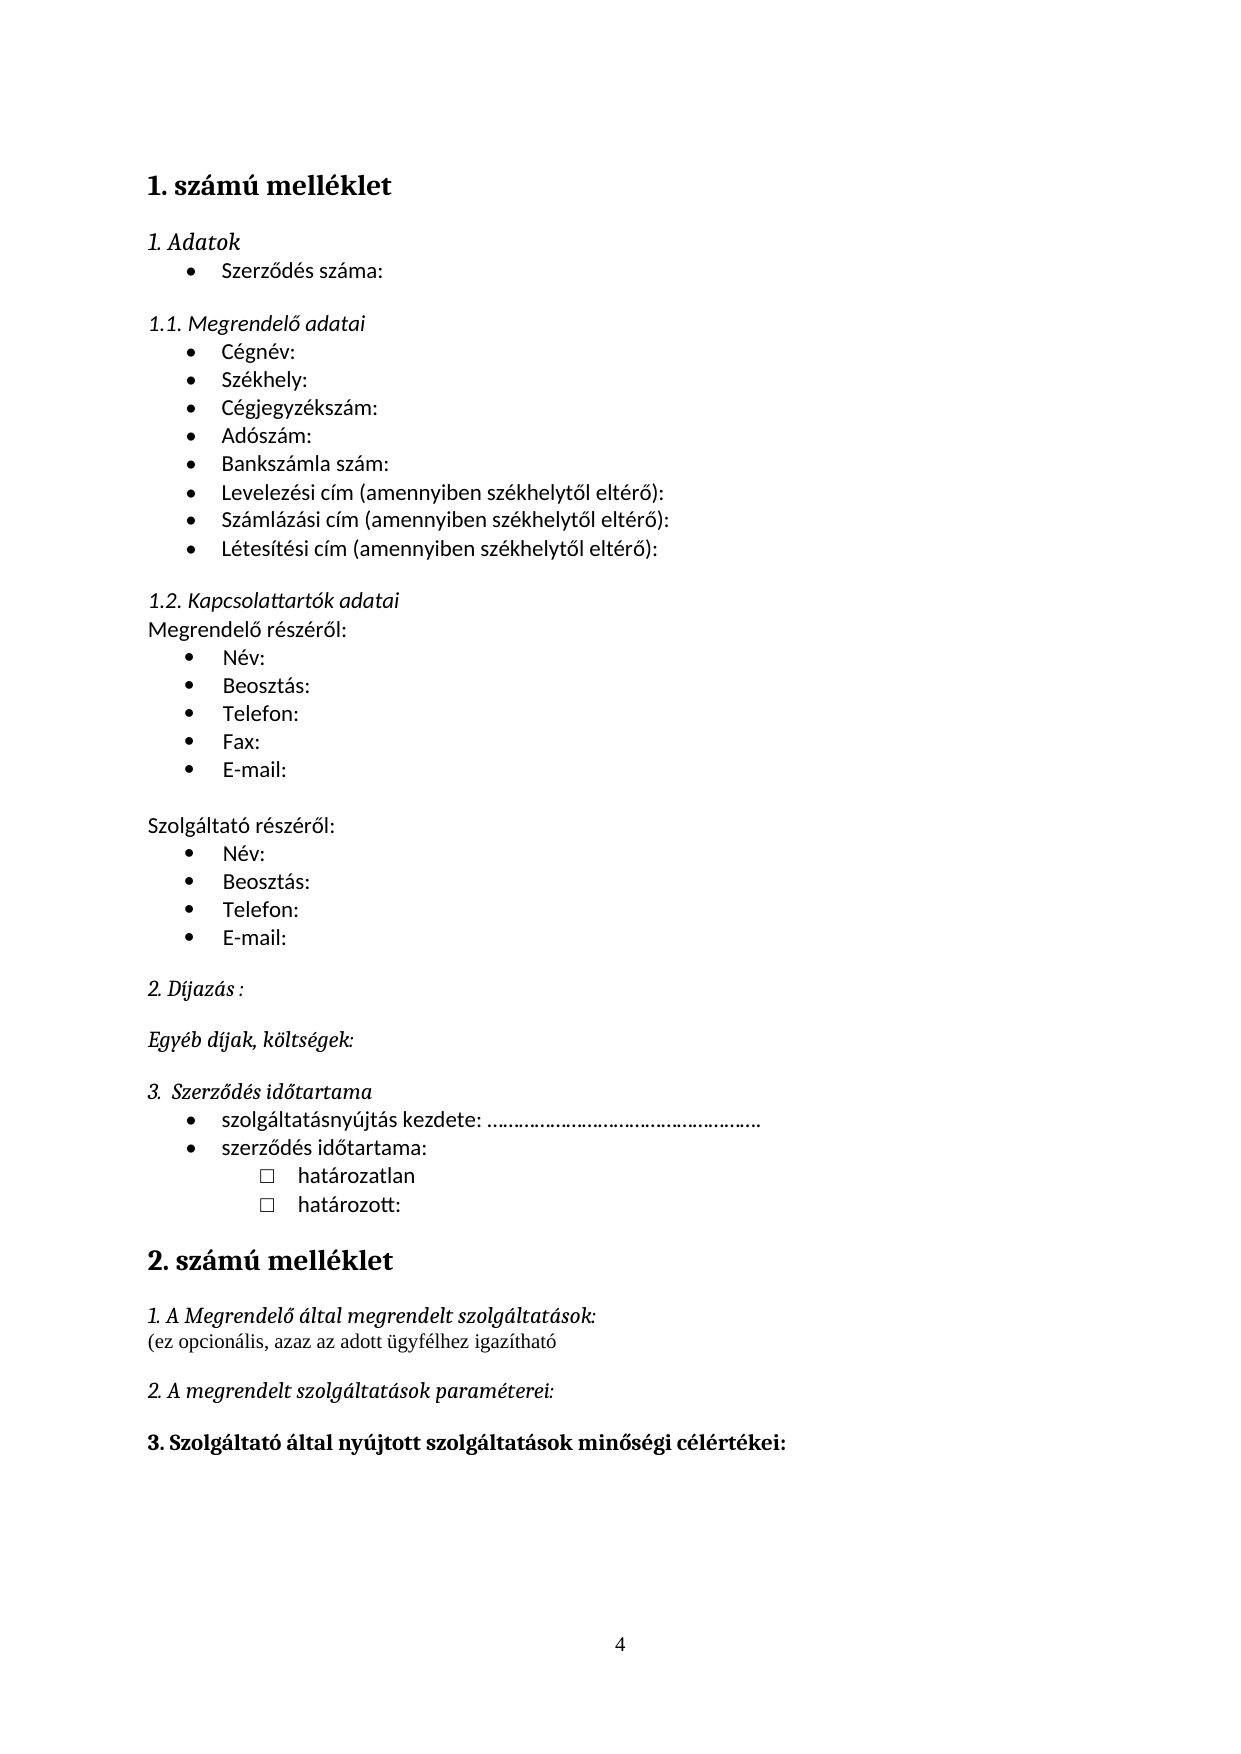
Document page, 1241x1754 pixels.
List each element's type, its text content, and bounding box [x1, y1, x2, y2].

text 1.1. Megrendelő adatai [148, 309, 1093, 337]
list Cégnév: [185, 337, 1093, 366]
text 1.2. Kapcsolattartók adatai [148, 587, 1093, 615]
text Egyéb díjak, költségek: [148, 1027, 1093, 1054]
text Megrendelő által megrendelt szolgáltatások: [148, 1303, 1093, 1329]
list szerződés időtartama: [185, 1133, 1093, 1161]
list Levelezési cím (amennyiben székhelytől eltérő): [185, 478, 1093, 506]
list Létesítési cím (amennyiben székhelytől eltérő): [185, 534, 1093, 562]
text 2. A megrendelt szolgáltatások paraméterei: [148, 1378, 1093, 1405]
list határozatlan [260, 1161, 1093, 1190]
list E-mail: [185, 923, 1093, 951]
list Számlázási cím (amennyiben székhelytől eltérő): [185, 506, 1093, 534]
list Név: [185, 839, 1093, 867]
list határozott: [260, 1190, 1093, 1219]
text 1. számú melléklet [148, 169, 1093, 203]
list E-mail: [185, 755, 1093, 783]
text 1. Adatok [148, 228, 1093, 256]
text 3. Szerződés időtartama [148, 1079, 1093, 1105]
list Beosztás: [185, 671, 1093, 699]
list Telefon: [185, 699, 1093, 727]
list Szerződés száma: [185, 256, 1093, 284]
list Bankszámla szám: [185, 449, 1093, 478]
text (ez opcionális, azaz az adott ügyfélhez igazítható [148, 1329, 1093, 1353]
text 2. számú melléklet [148, 1244, 1093, 1278]
list Beosztás: [185, 867, 1093, 895]
text Szolgáltató részéről: [148, 811, 1093, 839]
text 3. Szolgáltató által nyújtott szolgáltatások minőségi célértékei: [148, 1430, 1093, 1456]
list Fa: [185, 727, 1093, 755]
list Cégjegyzékszám: [185, 393, 1093, 422]
list Székhely: [185, 366, 1093, 393]
list Név: [185, 643, 1093, 671]
list Telefon: [185, 895, 1093, 923]
text Megrendelő részéről: [148, 615, 1093, 643]
text 2. Díjazás : [148, 976, 1093, 1002]
list szolgáltatásnyújtás kezdete: ……………………………………………. [185, 1105, 1093, 1133]
list Adószám: [185, 422, 1093, 449]
